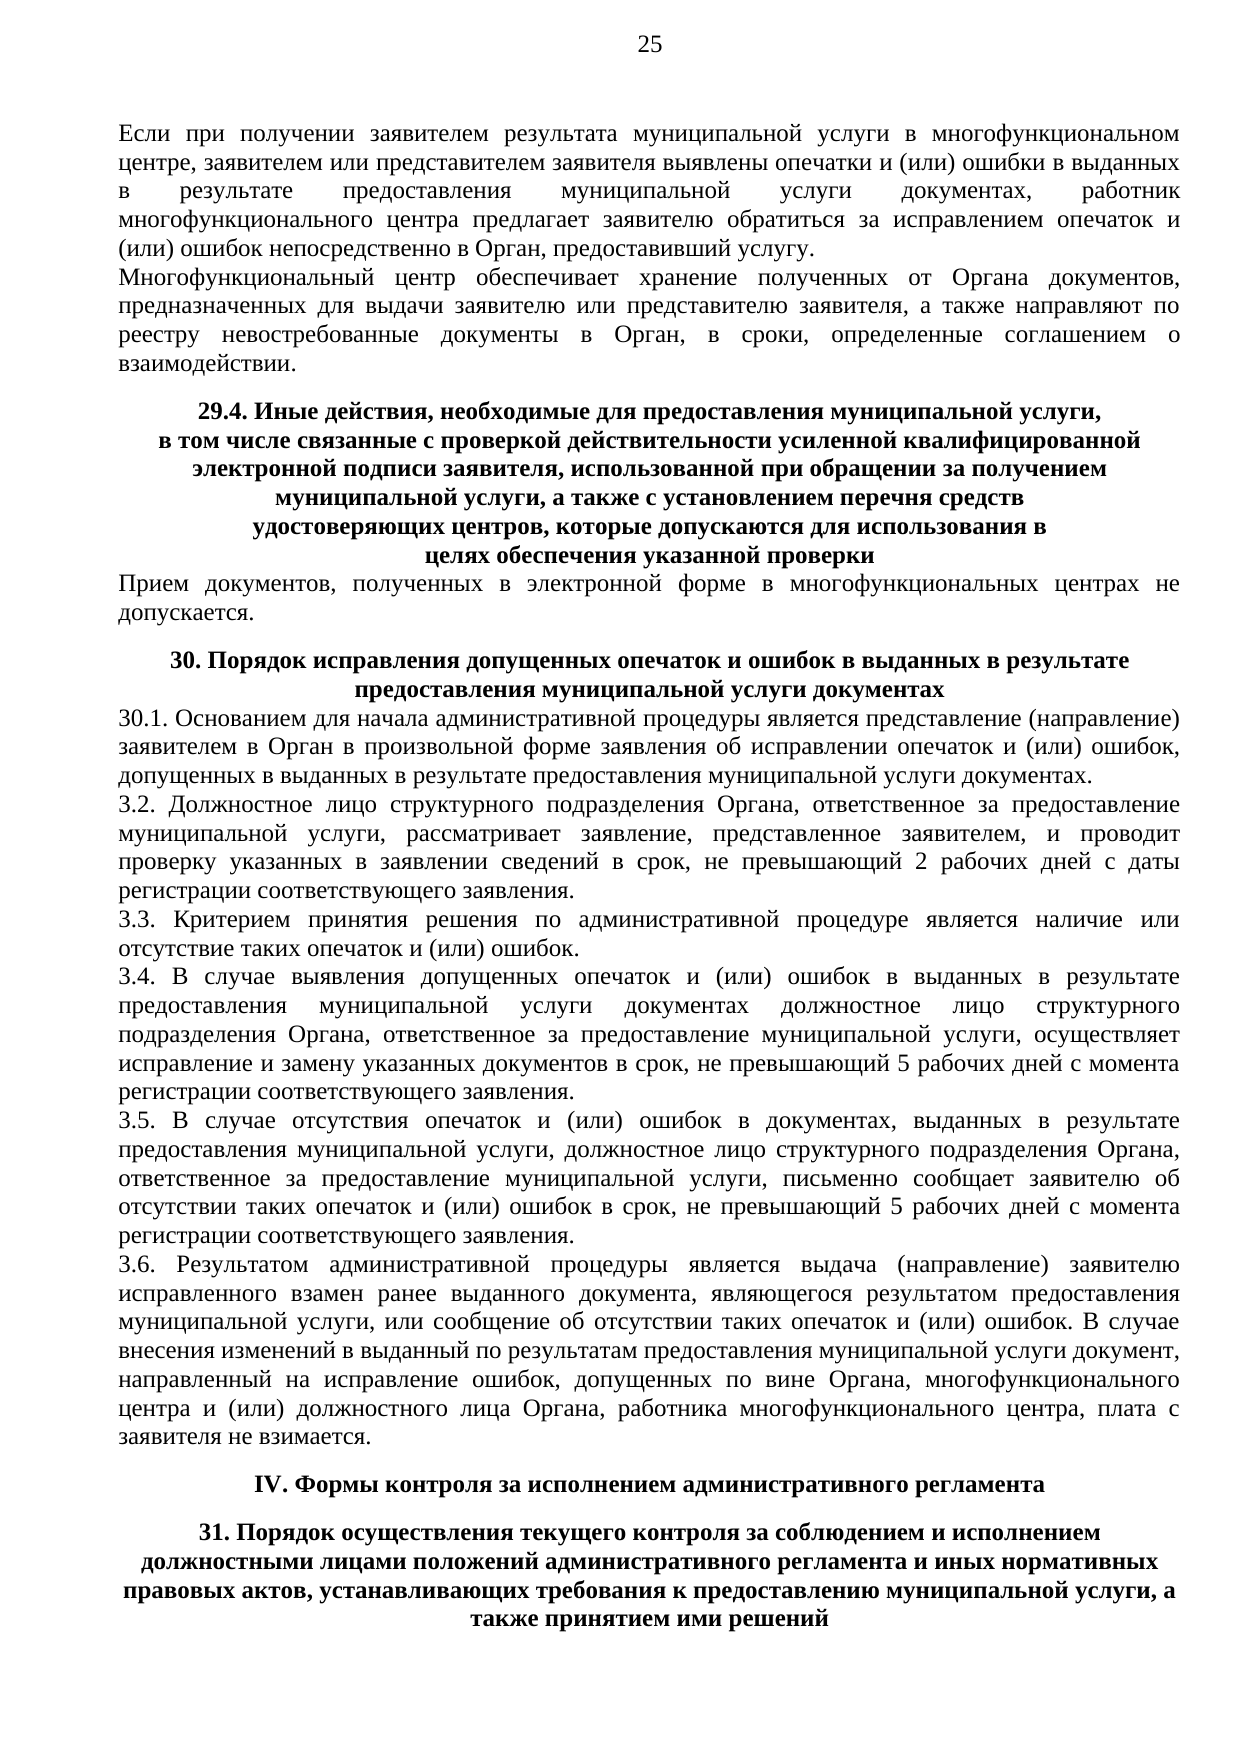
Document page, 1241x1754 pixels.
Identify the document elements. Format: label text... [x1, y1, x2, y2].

text 3.4. В случае выявления допущенных опечаток и (или) ошибок в выданных в результате предоставления муниципальной услуги документах должностное лицо структурного подразделения Органа, ответственное за предоставление муниципальной услуги, осуществляет исправление и замену указанных документов в срок, не превышающий 5 рабочих дней с момента регистрации соответствующего заявления. [118, 961, 1181, 1105]
text удостоверяющих центров, которые допускаются для использования в [118, 511, 1181, 540]
text Многофункциональный центр обеспечивает хранение полученных от Органа документов, предназначенных для выдачи заявителю или представителю заявителя, а также направляют по реестру невостребованные документы в Орган, в сроки, определенные соглашением о взаимодействии. [118, 262, 1181, 377]
text 3.3. Критерием принятия решения по административной процедуре является наличие или отсутствие таких опечаток и (или) ошибок. [118, 904, 1181, 961]
text 29.4. Иные действия, необходимые для предоставления муниципальной услуги, [118, 396, 1181, 425]
text Прием документов, полученных в электронной форме в многофункциональных центрах не допускается. [118, 568, 1181, 626]
text 3.6. Результатом административной процедуры является выдача (направление) заявителю исправленного взамен ранее выданного документа, являющегося результатом предоставления муниципальной услуги, или сообщение об отсутствии таких опечаток и (или) ошибок. В случае внесения изменений в выданный по результатам предоставления муниципальной услуги документ, направленный на исправление ошибок, допущенных по вине Органа, многофункционального центра и (или) должностного лица Органа, работника многофункционального центра, плата с заявителя не взимается. [118, 1249, 1181, 1450]
text целях обеспечения указанной проверки [118, 540, 1181, 568]
text 3.5. В случае отсутствия опечаток и (или) ошибок в документах, выданных в результате предоставления муниципальной услуги, должностное лицо структурного подразделения Органа, ответственное за предоставление муниципальной услуги, письменно сообщает заявителю об отсутствии таких опечаток и (или) ошибок в срок, не превышающий 5 рабочих дней с момента регистрации соответствующего заявления. [118, 1105, 1181, 1249]
text 30. Порядок исправления допущенных опечаток и ошибок в выданных в результате предоставления муниципальной услуги документах [118, 645, 1181, 703]
text 30.1. Основанием для начала административной процедуры является представление (направление) заявителем в Орган в произвольной форме заявления об исправлении опечаток и (или) ошибок, допущенных в выданных в результате предоставления муниципальной услуги документах. [118, 703, 1181, 789]
text IV. Формы контроля за исполнением административного регламента [118, 1469, 1181, 1498]
text 31. Порядок осуществления текущего контроля за соблюдением и исполнением должностными лицами положений административного регламента и иных нормативных правовых актов, устанавливающих требования к предоставлению муниципальной услуги, а также принятием ими решений [118, 1517, 1181, 1632]
text 3.2. Должностное лицо структурного подразделения Органа, ответственное за предоставление муниципальной услуги, рассматривает заявление, представленное заявителем, и проводит проверку указанных в заявлении сведений в срок, не превышающий 2 рабочих дней с даты регистрации соответствующего заявления. [118, 789, 1181, 904]
text в том числе связанные с проверкой действительности усиленной квалифицированной электронной подписи заявителя, использованной при обращении за получением муниципальной услуги, а также с установлением перечня средств [118, 425, 1181, 511]
text Если при получении заявителем результата муниципальной услуги в многофункциональном центре, заявителем или представителем заявителя выявлены опечатки и (или) ошибки в выданных в результате предоставления муниципальной услуги документах, работник многофункционального центра предлагает заявителю обратиться за исправлением опечаток и (или) ошибок непосредственно в Орган, предоставивший услугу. [118, 118, 1181, 262]
